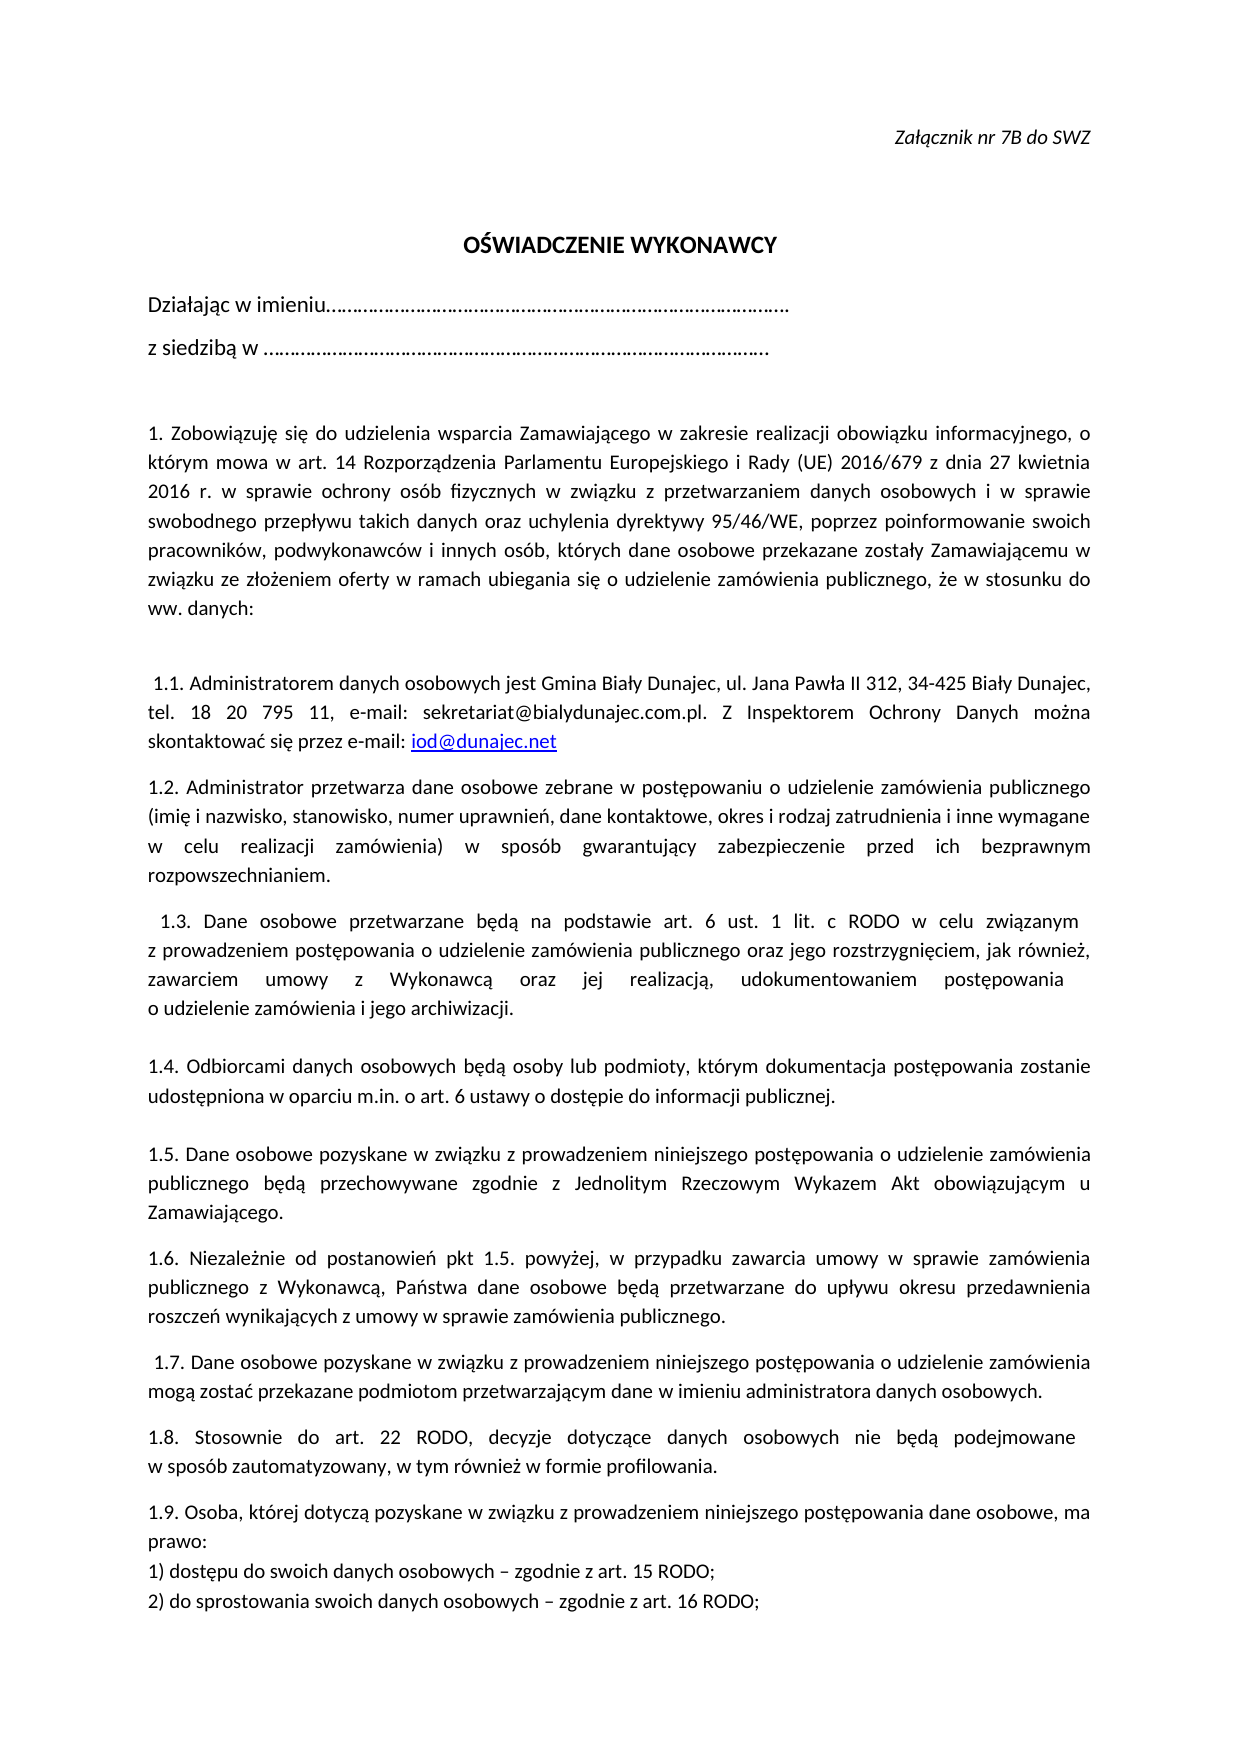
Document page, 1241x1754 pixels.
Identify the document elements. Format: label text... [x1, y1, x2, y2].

text 1.3. Dane osobowe przetwarzane będą na podstawie art. 6 ust. 1 lit. c RODO w celu związanym z prowadzeniem postępowania o udzielenie zamówienia publicznego oraz jego rozstrzygnięciem, jak również, zawarciem umowy z Wykonawcą oraz jej realizacją, udokumentowaniem postępowania o udzielenie zamówienia i jego archiwizacji. [148, 908, 1092, 1021]
text 2) do sprostowania swoich danych osobowych – zgodnie z art. 16 RODO; [148, 1588, 1092, 1614]
text 1.2. Administrator przetwarza dane osobowe zebrane w postępowaniu o udzielenie zamówienia publicznego (imię i nazwisko, stanowisko, numer uprawnień, dane kontaktowe, okres i rodzaj zatrudnienia i inne wymagane w celu realizacji zamówienia) w sposób gwarantujący zabezpieczenie przed ich bezprawnym rozpowszechnianiem. [148, 774, 1092, 887]
text 1.6. Niezależnie od postanowień pkt 1.5. powyżej, w przypadku zawarcia umowy w sprawie zamówienia publicznego z Wykonawcą, Państwa dane osobowe będą przetwarzane do upływu okresu przedawnienia roszczeń wynikających z umowy w sprawie zamówienia publicznego. [148, 1245, 1092, 1329]
text Działając w imieniu……………………………………………………………………………. [148, 291, 1092, 319]
text 1.9. Osoba, której dotyczą pozyskane w związku z prowadzeniem niniejszego postępowania dane osobowe, ma prawo: [148, 1499, 1092, 1554]
text Załącznik nr 7B do SWZ [148, 124, 1092, 149]
text 1) dostępu do swoich danych osobowych – zgodnie z art. 15 RODO; [148, 1558, 1092, 1583]
text 1. Zobowiązuję się do udzielenia wsparcia Zamawiającego w zakresie realizacji obowiązku informacyjnego, o którym mowa w art. 14 Rozporządzenia Parlamentu Europejskiego i Rady (UE) 2016/679 z dnia 27 kwietnia 2016 r. w sprawie ochrony osób fizycznych w związku z przetwarzaniem danych osobowych i w sprawie swobodnego przepływu takich danych oraz uchylenia dyrektywy 95/46/WE, poprzez poinformowanie swoich pracowników, podwykonawców i innych osób, których dane osobowe przekazane zostały Zamawiającemu w związku ze złożeniem oferty w ramach ubiegania się o udzielenie zamówienia publicznego, że w stosunku do ww. danych: [148, 420, 1092, 621]
text 1.4. Odbiorcami danych osobowych będą osoby lub podmioty, którym dokumentacja postępowania zostanie udostępniona w oparciu m.in. o art. 6 ustawy o dostępie do informacji publicznej. [148, 1054, 1092, 1108]
text 1.1. Administratorem danych osobowych jest Gmina Biały Dunajec, ul. Jana Pawła II 312, 34-425 Biały Dunajec, tel. 18 20 795 11, e-mail: sekretariat@bialydunajec.com.pl. Z Inspektorem Ochrony Danych można skontaktować się przez e-mail: iod@dunajec.net [148, 670, 1092, 754]
text 1.8. Stosownie do art. 22 RODO, decyzje dotyczące danych osobowych nie będą podejmowane w sposób zautomatyzowany, w tym również w formie profilowania. [148, 1424, 1092, 1479]
text 1.7. Dane osobowe pozyskane w związku z prowadzeniem niniejszego postępowania o udzielenie zamówienia mogą zostać przekazane podmiotom przetwarzającym dane w imieniu administratora danych osobowych. [148, 1349, 1092, 1404]
text 1.5. Dane osobowe pozyskane w związku z prowadzeniem niniejszego postępowania o udzielenie zamówienia publicznego będą przechowywane zgodnie z Jednolitym Rzeczowym Wykazem Akt obowiązującym u Zamawiającego. [148, 1141, 1092, 1225]
text OŚWIADCZENIE WYKONAWCY [148, 229, 1092, 260]
text z siedzibą w …………………………………………………………………………………… [148, 333, 1092, 361]
